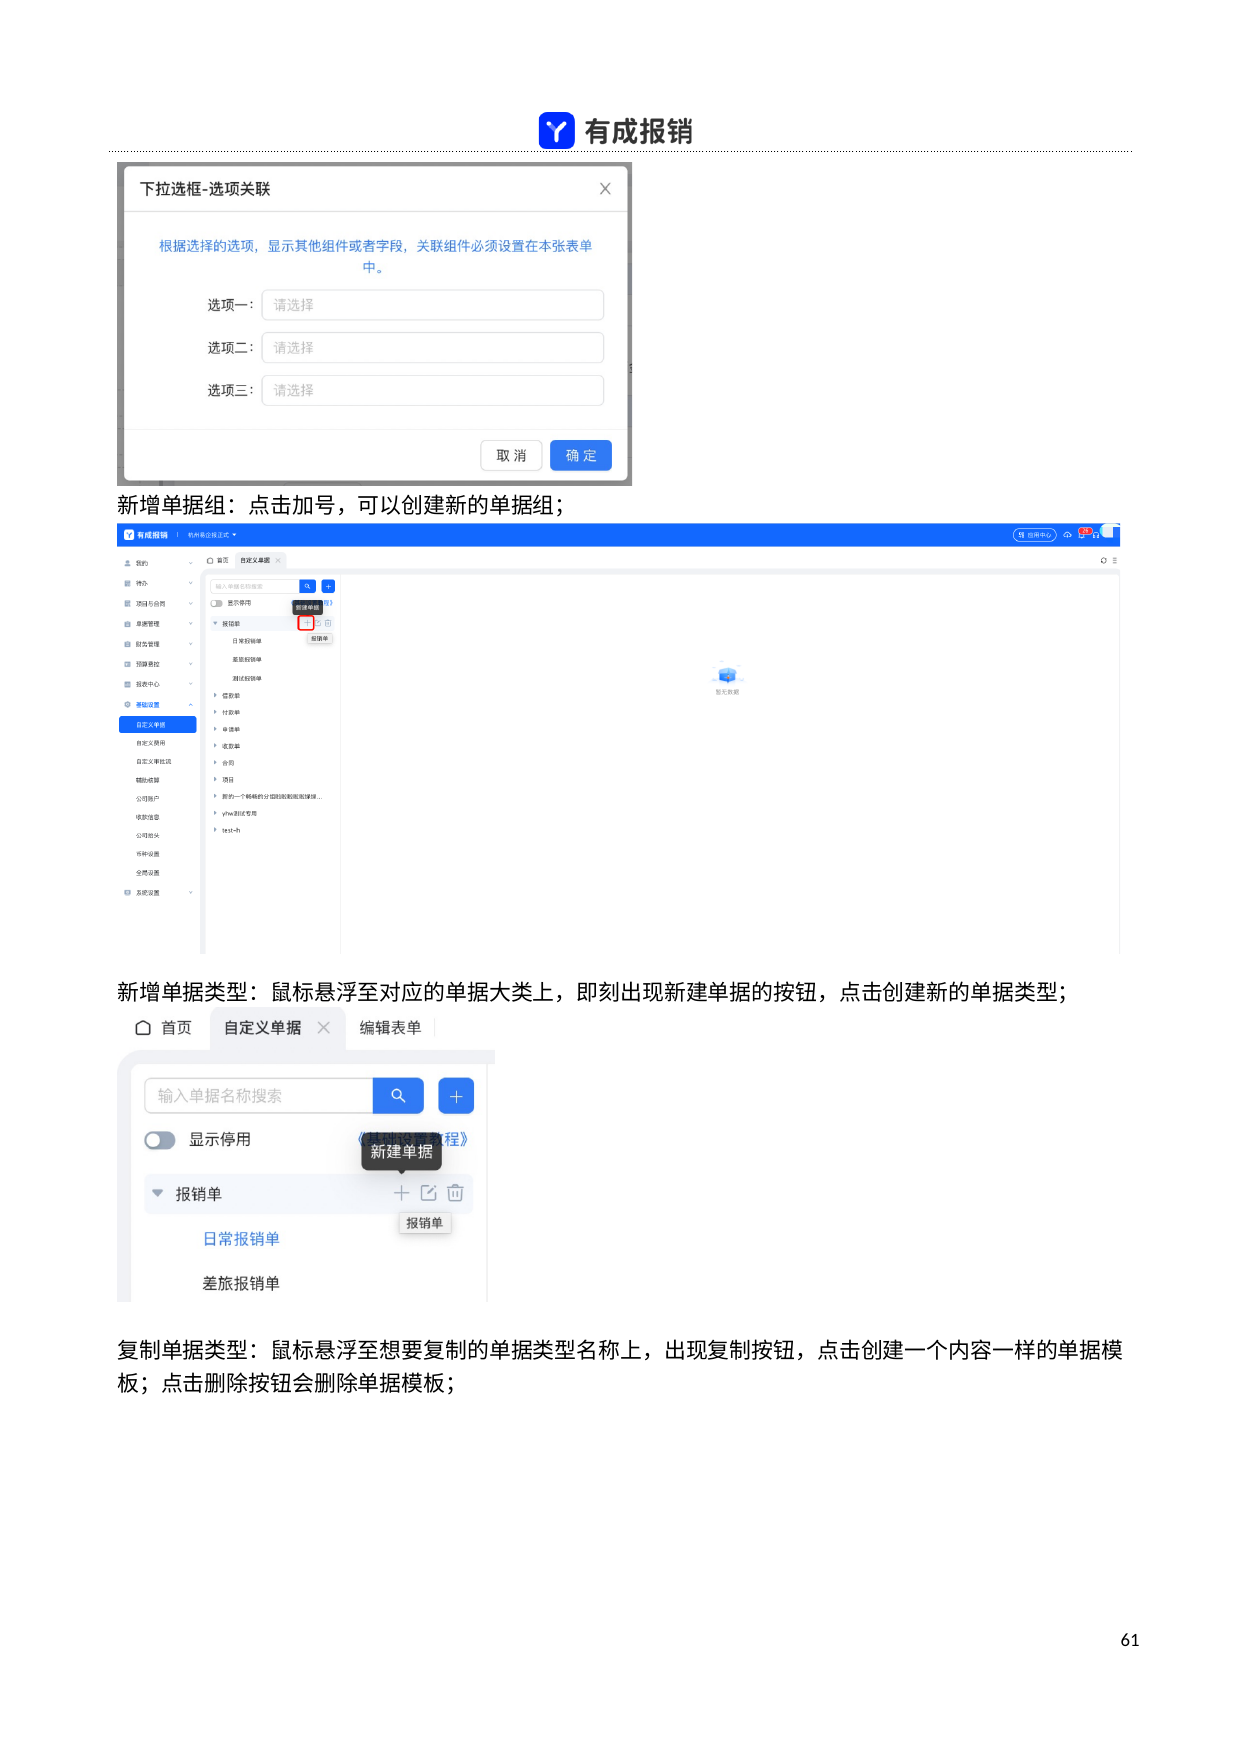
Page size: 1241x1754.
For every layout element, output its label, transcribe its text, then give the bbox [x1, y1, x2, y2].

text 新增单据类型：鼠标悬浮至对应的单据大类上，即刻出现新建单据的按钮，点击创建新的单据类型； [117, 975, 1123, 1008]
picture [538, 112, 692, 149]
picture [117, 520, 1121, 954]
picture [117, 162, 633, 486]
text 新增单据组：点击加号，可以创建新的单据组； [117, 488, 1123, 520]
text 复制单据类型：鼠标悬浮至想要复制的单据类型名称上，出现复制按钮，点击创建一个内容一样的单据模板；点击删除按钮会删除单据模板； [117, 1333, 1123, 1398]
picture [117, 1007, 495, 1302]
